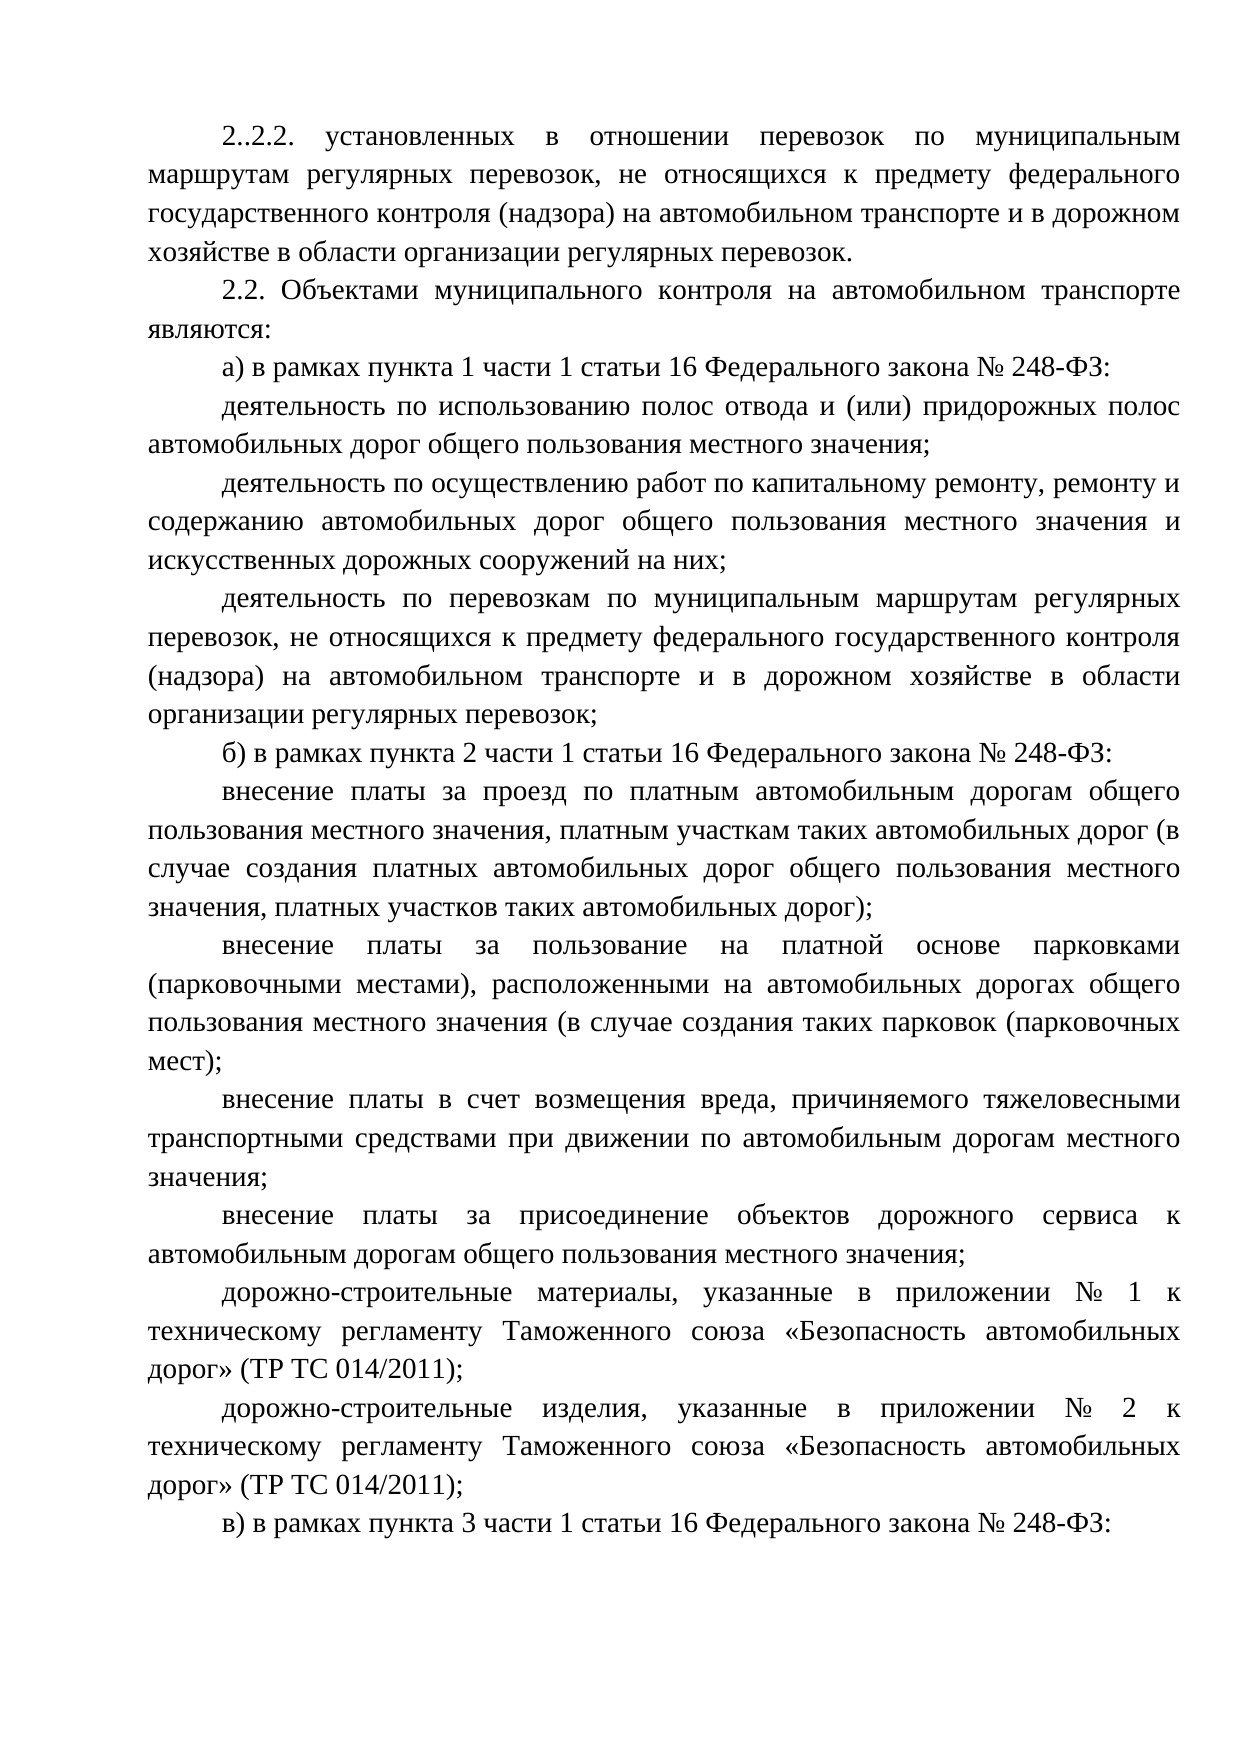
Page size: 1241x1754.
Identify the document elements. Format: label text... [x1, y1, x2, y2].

text в) в рамках пункта 3 части 1 статьи 16 Федерального закона № 248-ФЗ: [148, 1506, 1181, 1539]
text внесение платы за проезд по платным автомобильным дорогам общего пользования местного значения, платным участкам таких автомобильных дорог (в случае создания платных автомобильных дорог общего пользования местного значения, платных участков таких автомобильных дорог); [148, 773, 1181, 922]
text а) в рамках пункта 1 части 1 статьи 16 Федерального закона № 248-ФЗ: [148, 349, 1181, 383]
text б) в рамках пункта 2 части 1 статьи 16 Федерального закона № 248-ФЗ: [148, 735, 1181, 768]
text внесение платы за пользование на платной основе парковками (парковочными местами), расположенными на автомобильных дорогах общего пользования местного значения (в случае создания таких парковок (парковочных мест); [148, 927, 1181, 1077]
text деятельность по использованию полос отвода и (или) придорожных полос автомобильных дорог общего пользования местного значения; [148, 388, 1181, 460]
text внесение платы в счет возмещения вреда, причиняемого тяжеловесными транспортными средствами при движении по автомобильным дорогам местного значения; [148, 1082, 1181, 1192]
text дорожно-строительные изделия, указанные в приложении № 2 к техническому регламенту Таможенного союза «Безопасность автомобильных дорог» (ТР ТС 014/2011); [148, 1390, 1181, 1501]
text деятельность по перевозкам по муниципальным маршрутам регулярных перевозок, не относящихся к предмету федерального государственного контроля (надзора) на автомобильном транспорте и в дорожном хозяйстве в области организации регулярных перевозок; [148, 581, 1181, 730]
text 2.2. Объектами муниципального контроля на автомобильном транспорте являются: [148, 272, 1181, 344]
text внесение платы за присоединение объектов дорожного сервиса к автомобильным дорогам общего пользования местного значения; [148, 1197, 1181, 1269]
text дорожно-строительные материалы, указанные в приложении № 1 к техническому регламенту Таможенного союза «Безопасность автомобильных дорог» (ТР ТС 014/2011); [148, 1274, 1181, 1385]
text деятельность по осуществлению работ по капитальному ремонту, ремонту и содержанию автомобильных дорог общего пользования местного значения и искусственных дорожных сооружений на них; [148, 465, 1181, 576]
text 2..2.2. установленных в отношении перевозок по муниципальным маршрутам регулярных перевозок, не относящихся к предмету федерального государственного контроля (надзора) на автомобильном транспорте и в дорожном хозяйстве в области организации регулярных перевозок. [148, 118, 1181, 267]
